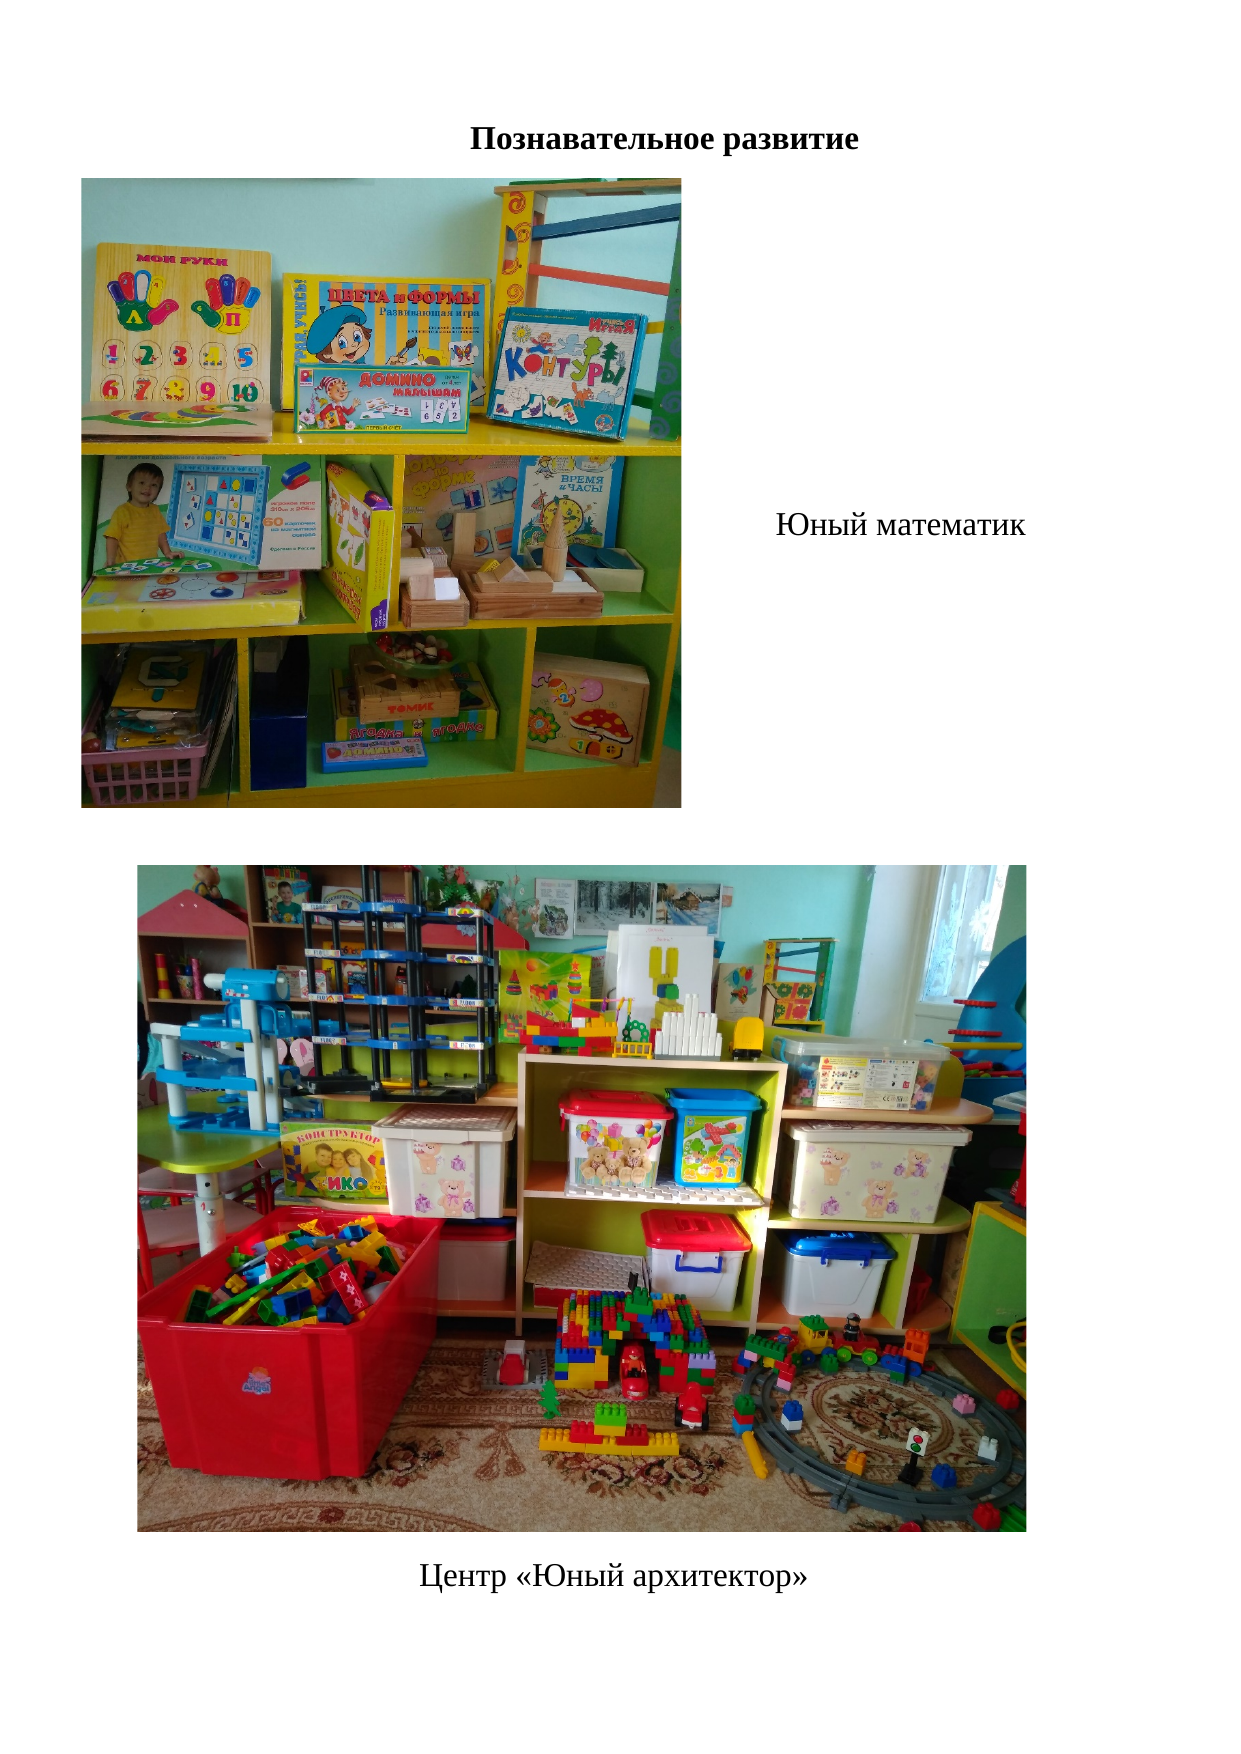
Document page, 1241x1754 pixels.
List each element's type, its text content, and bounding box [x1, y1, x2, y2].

picture [81, 178, 682, 808]
text Центр «Юный архитектор» [177, 1555, 1152, 1593]
picture [1017, 980, 1027, 1025]
text Познавательное развитие [177, 118, 1152, 156]
text Юный математик [177, 504, 1152, 543]
picture [137, 865, 1027, 1532]
